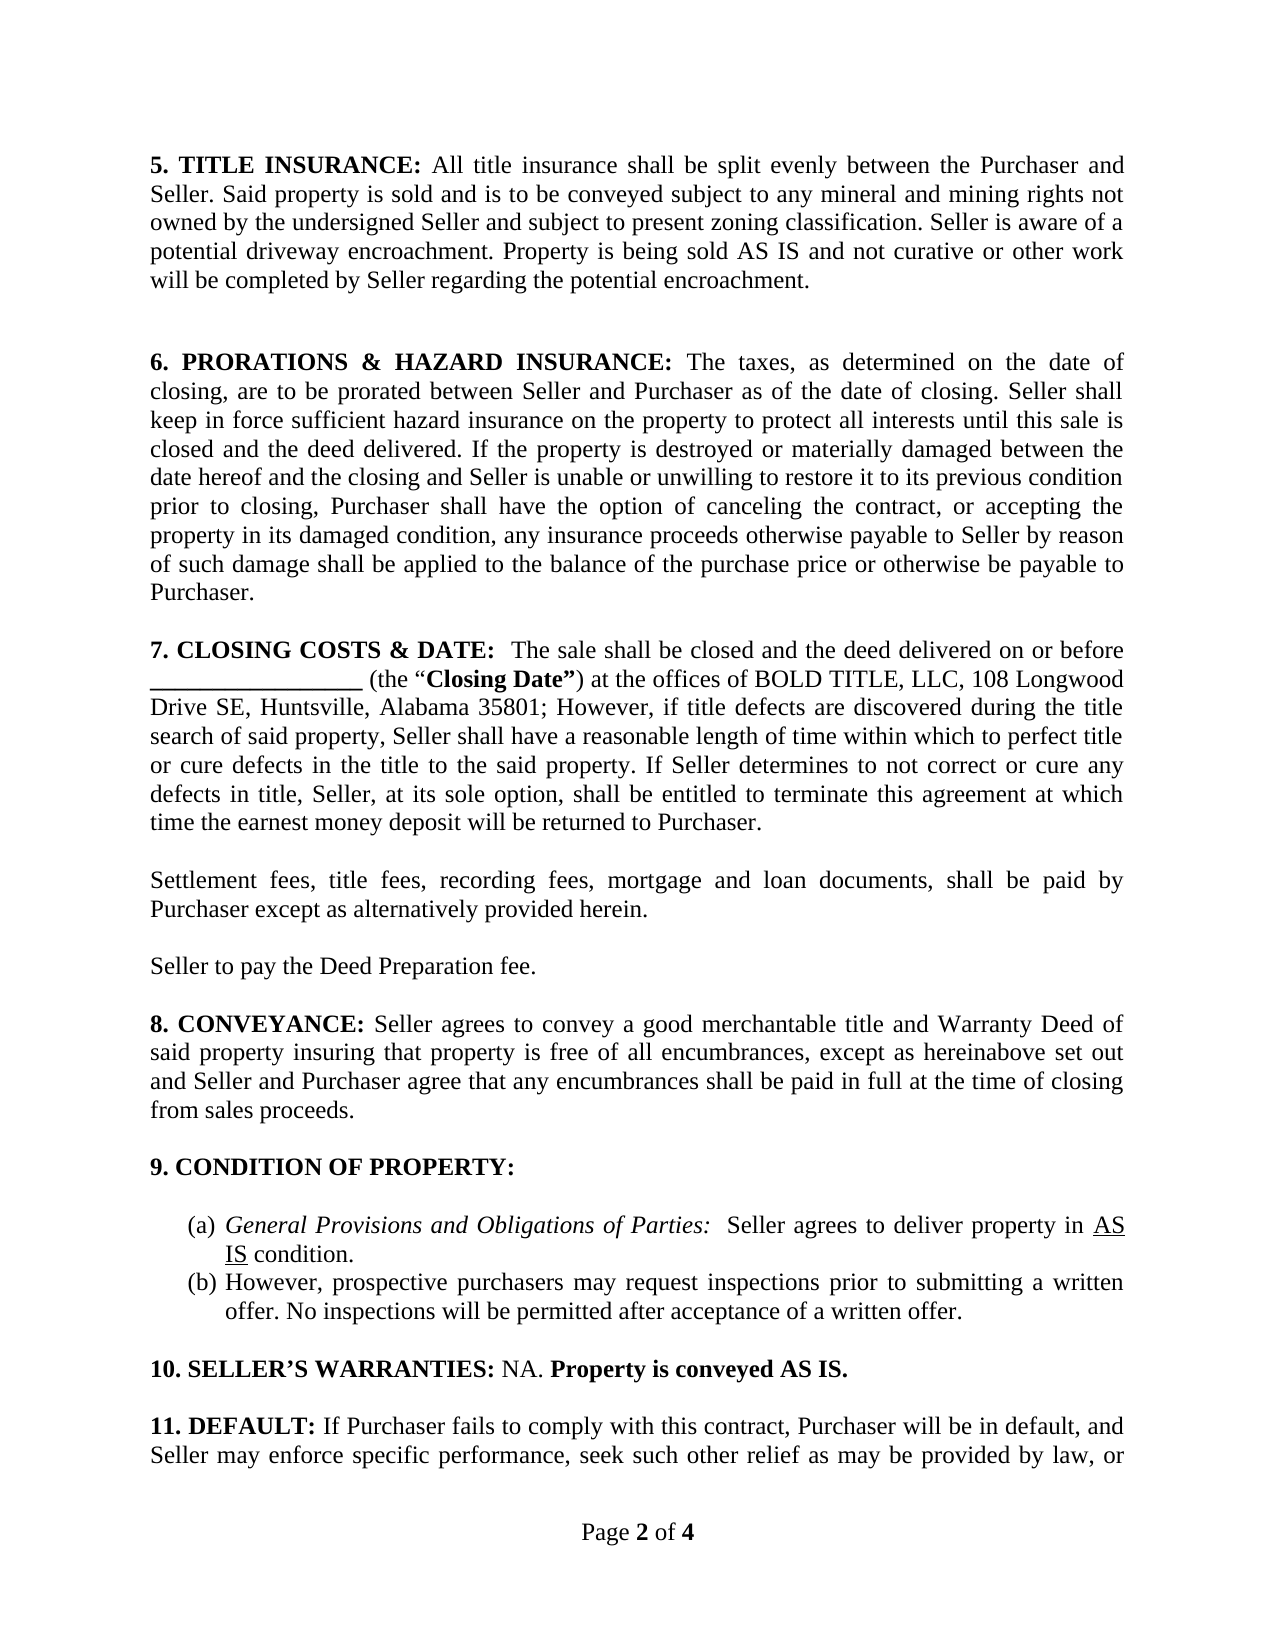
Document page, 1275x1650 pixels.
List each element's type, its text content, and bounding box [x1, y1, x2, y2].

text Settlement fees, title fees, recording fees, mortgage and loan documents, shall be paid by Purchaser except as alternatively provided herein. [150, 865, 1125, 922]
text 8. CONVEYANCE: Seller agrees to convey a good merchantable title and Warranty Deed of said property insuring that property is free of all encumbrances, except as hereinabove set out and Seller and Purchaser agree that any encumbrances shall be paid in full at the time of closing from sales proceeds. [150, 1009, 1125, 1124]
list However, prospective purchasers may request inspections prior to submitting a written offer. No inspections will be permitted after acceptance of a written offer. [187, 1267, 1125, 1325]
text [150, 1411, 1125, 1469]
text 9. CONDITION OF PROPERTY: [150, 1152, 1125, 1181]
text 7. CLOSING COSTS & DATE: The sale shall be closed and the deed delivered on or before _________________ (the “Closing Date”) at the offices of BOLD TITLE, LLC, 108 Longwood Drive SE, Huntsville, Alabama 35801; However, if title defects are discovered during the title search of said property, Seller shall have a reasonable length of time within which to perfect title or cure defects in the title to the said property. If Seller determines to not correct or cure any defects in title, Seller, at its sole option, shall be entitled to terminate this agreement at which time the earnest money deposit will be returned to Purchaser. [150, 635, 1125, 836]
text 6. PRORATIONS & HAZARD INSURANCE: The taxes, as determined on the date of closing, are to be prorated between Seller and Purchaser as of the date of closing. Seller shall keep in force sufficient hazard insurance on the property to protect all interests until this sale is closed and the deed delivered. If the property is destroyed or materially damaged between the date hereof and the closing and Seller is unable or unwilling to restore it to its previous condition prior to closing, Purchaser shall have the option of canceling the contract, or accepting the property in its damaged condition, any insurance proceeds otherwise payable to Seller by reason of such damage shall be applied to the balance of the purchase price or otherwise be payable to Purchaser. [150, 347, 1125, 606]
text 5. TITLE INSURANCE: All title insurance shall be split evenly between the Purchaser and Seller. Said property is sold and is to be conveyed subject to any mineral and mining rights not owned by the undersigned Seller and subject to present zoning classification. Seller is aware of a potential driveway encroachment. Property is being sold AS IS and not curative or other work will be completed by Seller regarding the potential encroachment. [150, 150, 1125, 294]
text Seller to pay the Deed Preparation fee. [150, 951, 1125, 980]
text 10. SELLER’S WARRANTIES: NA. Property is conveyed AS IS. [150, 1354, 1125, 1382]
list General Provisions and Obligations of Parties: Seller agrees to deliver property in AS IS condition. [187, 1210, 1125, 1267]
